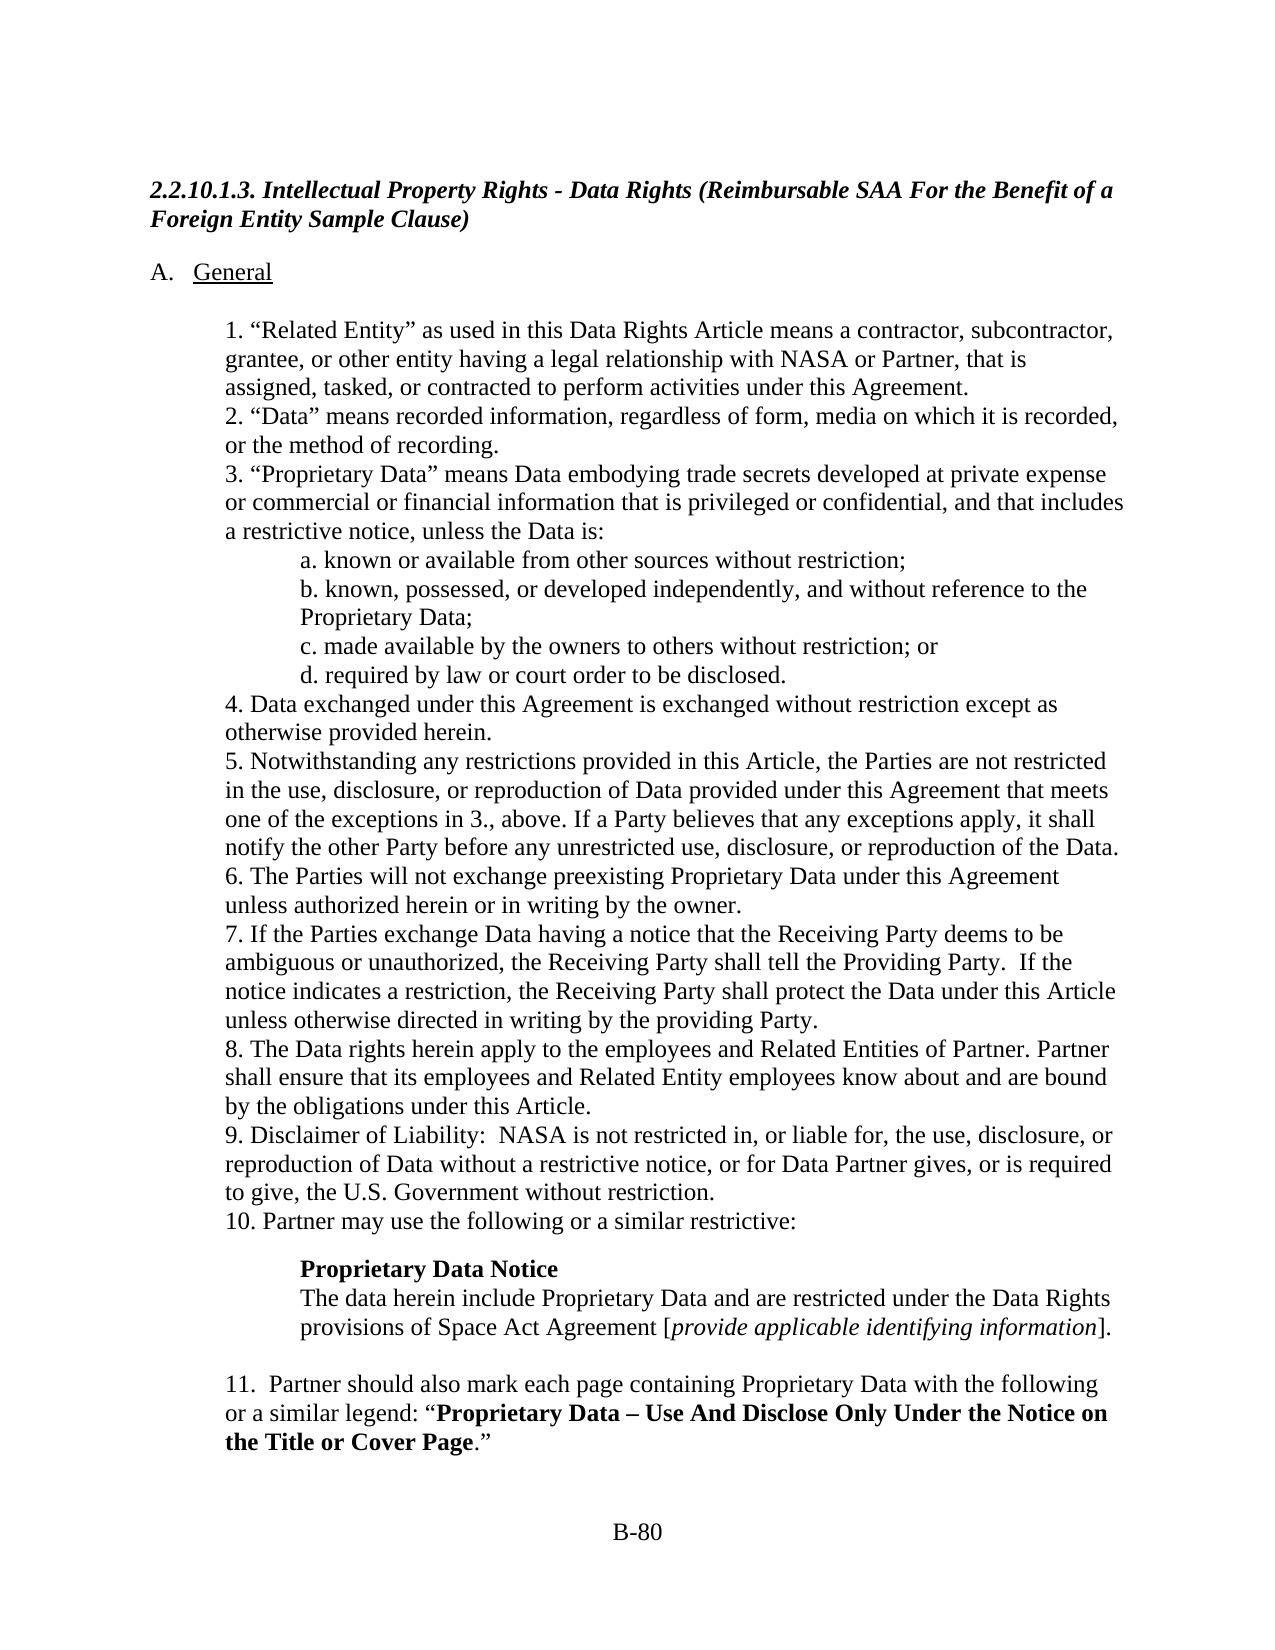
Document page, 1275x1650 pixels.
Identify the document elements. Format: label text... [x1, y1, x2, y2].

text a. known or available from other sources without restriction; [300, 545, 1125, 574]
text 3. “Proprietary Data” means Data embodying trade secrets developed at private expense or commercial or financial information that is privileged or confidential, and that includes a restrictive notice, unless the Data is: [225, 459, 1125, 545]
text 7. If the Parties exchange Data having a notice that the Receiving Party deems to be ambiguous or unauthorized, the Receiving Party shall tell the Providing Party. If the notice indicates a restriction, the Receiving Party shall protect the Data under this Article unless otherwise directed in writing by the providing Party. [225, 919, 1125, 1034]
text 10. Partner may use the following or a similar restrictive: [225, 1206, 1125, 1235]
text c. made available by the owners to others without restriction; or [300, 631, 1125, 660]
text Proprietary Data Notice [225, 1254, 1125, 1283]
text 9. Disclaimer of Liability: NASA is not restricted in, or liable for, the use, disclosure, or reproduction of Data without a restrictive notice, or for Data Partner gives, or is required to give, the U.S. Government without restriction. [225, 1120, 1125, 1206]
text 4. Data exchanged under this Agreement is exchanged without restriction except as otherwise provided herein. [225, 689, 1125, 746]
text 11. Partner should also mark each page containing Proprietary Data with the following or a similar legend: “Proprietary Data – Use And Disclose Only Under the Notice on the Title or Cover Page.” [225, 1369, 1125, 1455]
text 5. Notwithstanding any restrictions provided in this Article, the Parties are not restricted in the use, disclosure, or reproduction of Data provided under this Agreement that meets one of the exceptions in 3., above. If a Party believes that any exceptions apply, it shall notify the other Party before any unrestricted use, disclosure, or reproduction of the Data. [225, 746, 1125, 861]
text 1. “Related Entity” as used in this Data Rights Article means a contractor, subcontractor, grantee, or other entity having a legal relationship with NASA or Partner, that is assigned, tasked, or contracted to perform activities under this Agreement. [225, 315, 1125, 401]
subtitle 2.2.10.1.3. Intellectual Property Rights - Data Rights (Reimbursable SAA For the Benefit of a Foreign Entity Sample Clause) [150, 175, 1125, 232]
text d. required by law or court order to be disclosed. [300, 660, 1125, 689]
text 6. The Parties will not exchange preexisting Proprietary Data under this Agreement unless authorized herein or in writing by the owner. [225, 861, 1125, 919]
text 8. The Data rights herein apply to the employees and Related Entities of Partner. Partner shall ensure that its employees and Related Entity employees know about and are bound by the obligations under this Article. [225, 1034, 1125, 1120]
text 2. “Data” means recorded information, regardless of form, media on which it is recorded, or the method of recording. [225, 401, 1125, 459]
text The data herein include Proprietary Data and are restricted under the Data Rights provisions of Space Act Agreement [provide applicable identifying information]. [300, 1283, 1125, 1340]
text b. known, possessed, or developed independently, and without reference to the Proprietary Data; [300, 574, 1125, 631]
text A. General [150, 257, 1125, 286]
